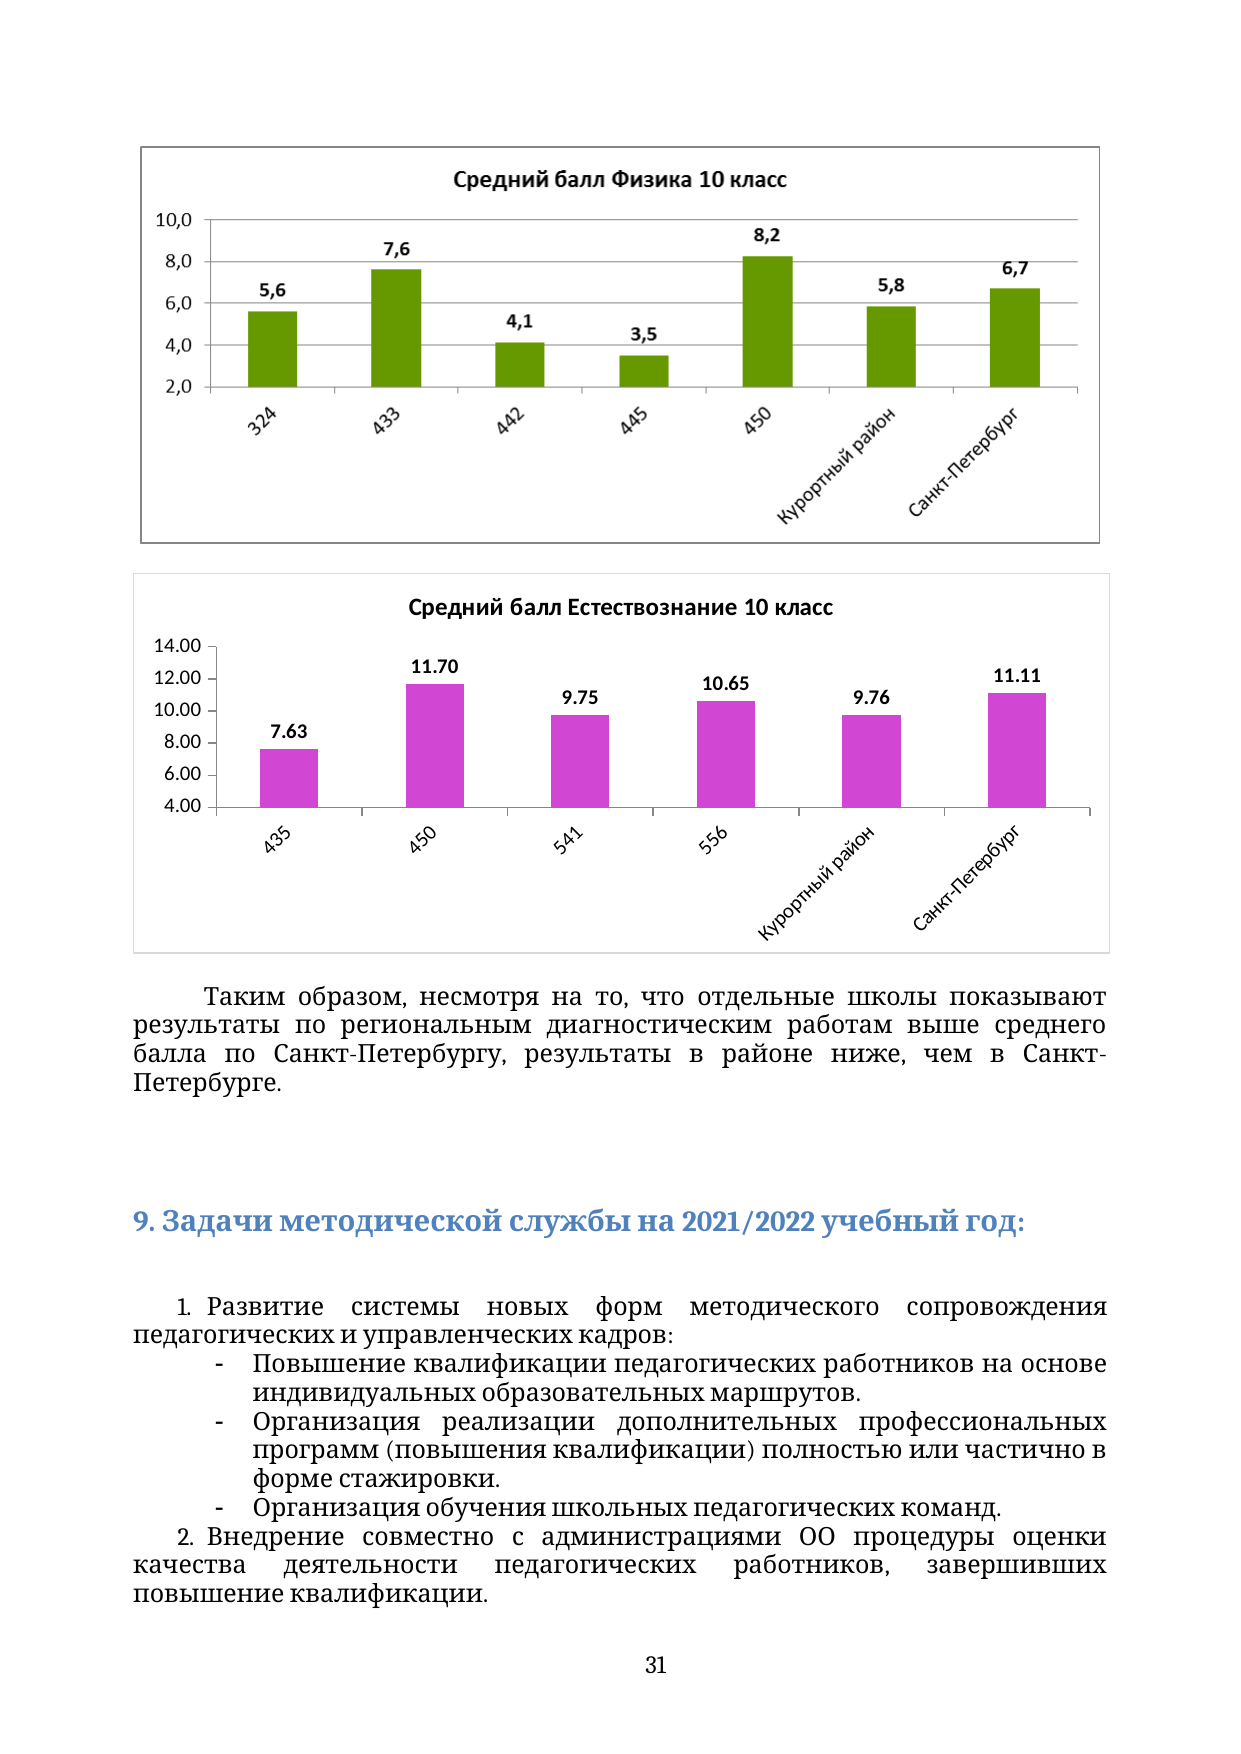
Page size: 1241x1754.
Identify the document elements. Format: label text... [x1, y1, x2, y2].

list Организация обучения школьных педагогических команд. [215, 1494, 1107, 1522]
text Таким образом, несмотря на то, что отдельные школы показывают результаты по региональным диагностическим работам выше среднего балла по Санкт-Петербургу, результаты в районе ниже, чем в Санкт-Петербурге. [133, 983, 1107, 1098]
list Развитие системы новых форм методического сопровождения педагогических и управленческих кадров: [133, 1292, 1107, 1350]
picture [140, 146, 1100, 544]
subtitle 9. Задачи методической службы на 2021/2022 учебный год: [133, 1205, 1107, 1239]
list Повышение квалификации педагогических работников на основе индивидуальных образовательных маршрутов. [215, 1350, 1107, 1407]
list Организация реализации дополнительных профессиональных программ (повышения квалификации) полностью или частично в форме стажировки. [215, 1407, 1107, 1494]
list Внедрение совместно с администрациями ОО процедуры оценки качества деятельности педагогических работников, завершивших повышение квалификации. [133, 1522, 1107, 1609]
